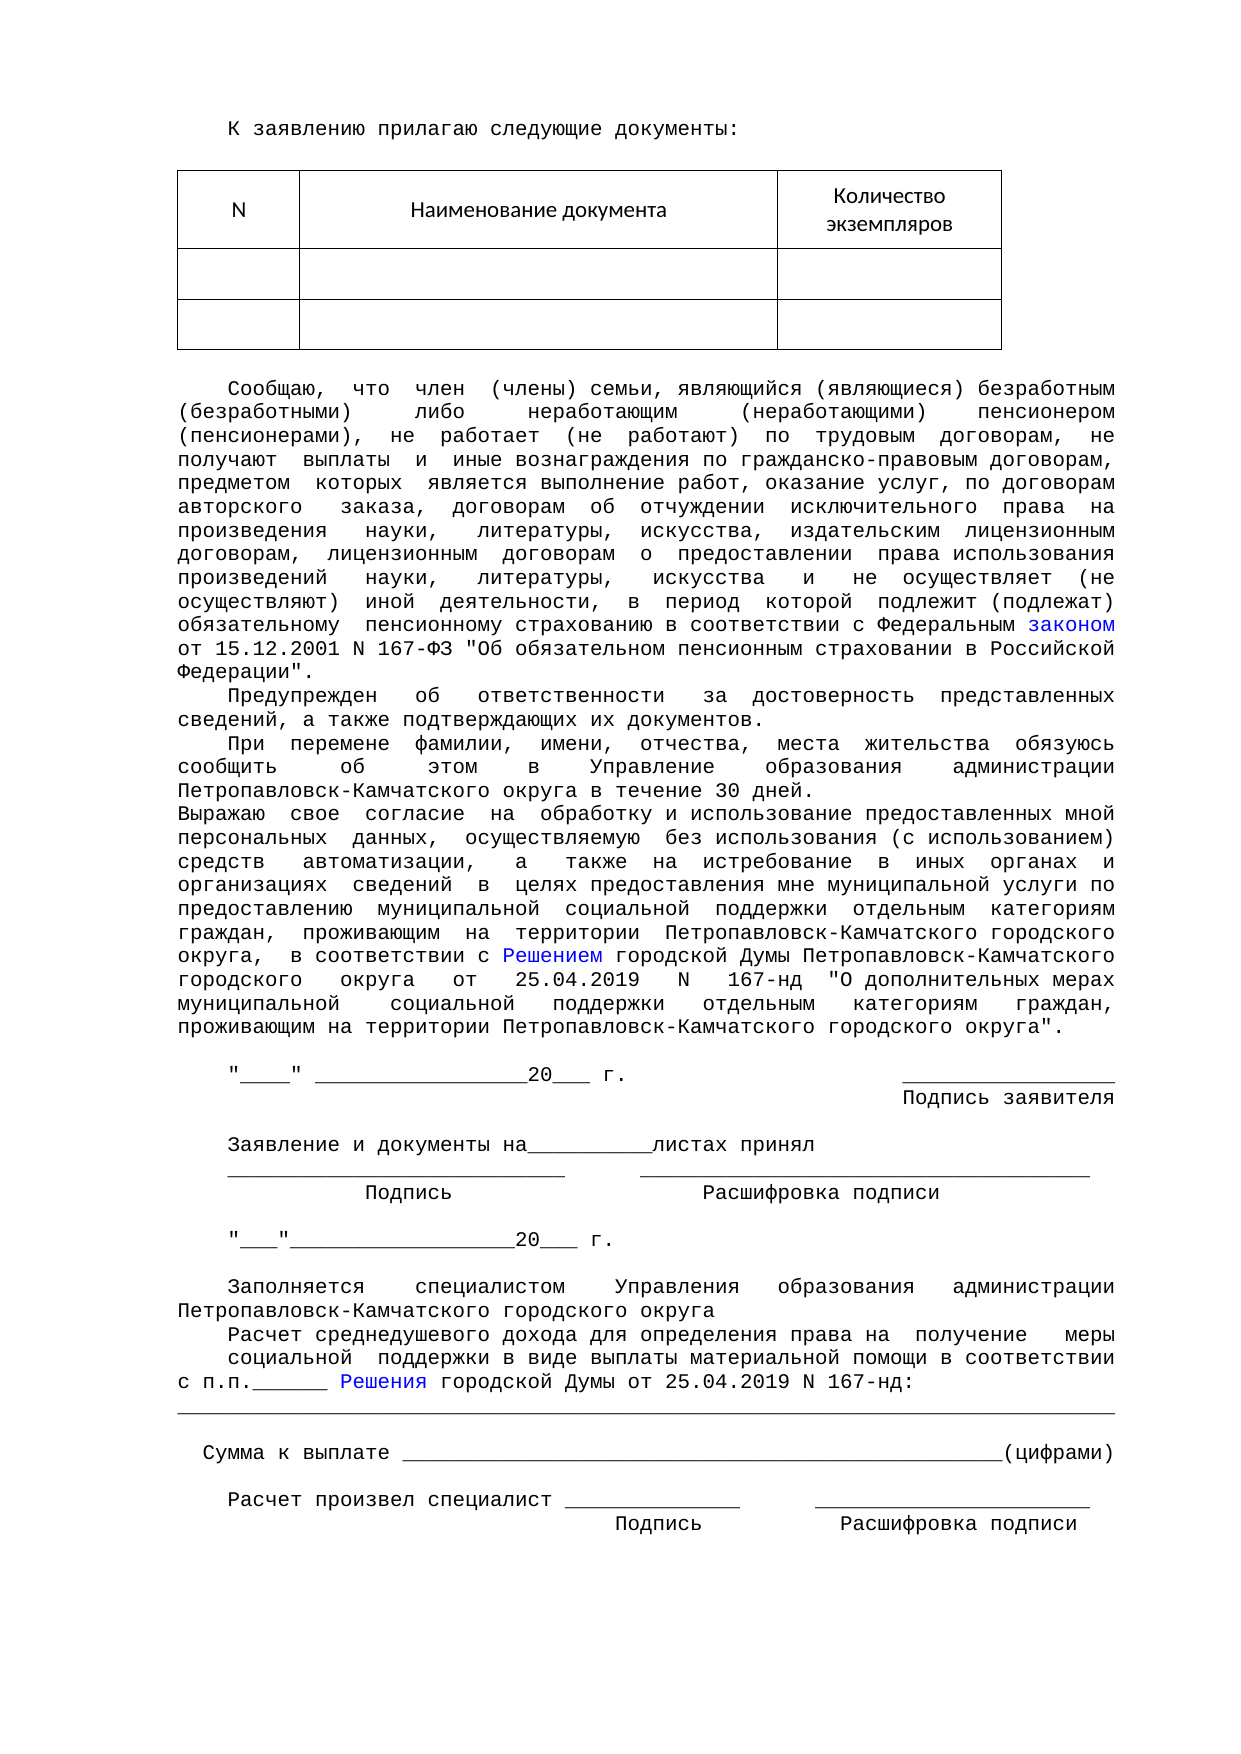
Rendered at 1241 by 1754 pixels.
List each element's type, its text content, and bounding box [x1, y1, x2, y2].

table_header N [178, 171, 299, 248]
text Заполняется специалистом Управления образования администрации [177, 1276, 1152, 1300]
text Федерации". [177, 662, 1152, 685]
text При перемене фамилии, имени, отчества, места жительства обязуюсь [177, 732, 1152, 756]
text сведений, а также подтверждающих их документов. [177, 709, 1152, 732]
text с п.п.______ Решения городской Думы от 25.04.2019 N 167-нд: [177, 1371, 1152, 1394]
table_cell [300, 249, 777, 298]
text "___"__________________20___ г. [177, 1229, 1152, 1253]
text округа, в соответствии с Решением городской Думы Петропавловск-Камчатского [177, 945, 1152, 969]
text Сумма к выплате ________________________________________________(цифрами) [177, 1442, 1152, 1466]
text Петропавловск-Камчатского округа в течение 30 дней. [177, 780, 1152, 803]
text сообщить об этом в Управление образования администрации [177, 756, 1152, 780]
table_cell [300, 300, 777, 349]
text Расчет среднедушевого дохода для определения права на получение меры [177, 1324, 1152, 1347]
text средств автоматизации, а также на истребование в иных органах и [177, 851, 1152, 874]
text социальной поддержки в виде выплаты материальной помощи в соответствии [177, 1347, 1152, 1371]
text граждан, проживающим на территории Петропавловск-Камчатского городского [177, 922, 1152, 945]
table_cell [778, 249, 1001, 298]
text муниципальной социальной поддержки отдельным категориям граждан, [177, 993, 1152, 1016]
text произведения науки, литературы, искусства, издательским лицензионным [177, 520, 1152, 543]
text (пенсионерами), не работает (не работают) по трудовым договорам, не [177, 425, 1152, 449]
text К заявлению прилагаю следующие документы: [177, 118, 1152, 142]
text от 15.12.2001 N 167-ФЗ "Об обязательном пенсионным страховании в Российской [177, 638, 1152, 662]
text получают выплаты и иные вознаграждения по гражданско-правовым договорам, [177, 449, 1152, 472]
text ___________________________________________________________________________ [177, 1394, 1152, 1418]
text Подпись заявителя [177, 1087, 1152, 1111]
table_cell [178, 300, 299, 349]
text предоставлению муниципальной социальной поддержки отдельным категориям [177, 898, 1152, 922]
text "____" _________________20___ г. _________________ [177, 1063, 1152, 1087]
text проживающим на территории Петропавловск-Камчатского городского округа". [177, 1016, 1152, 1040]
text ___________________________ ____________________________________ [177, 1158, 1152, 1182]
text городского округа от 25.04.2019 N 167-нд "О дополнительных мерах [177, 969, 1152, 993]
text договорам, лицензионным договорам о предоставлении права использования [177, 543, 1152, 567]
text обязательному пенсионному страхованию в соответствии с Федеральным законом [177, 614, 1152, 638]
text Петропавловск-Камчатского городского округа [177, 1300, 1152, 1324]
text Предупрежден об ответственности за достоверность представленных [177, 685, 1152, 709]
text (безработными) либо неработающим (неработающими) пенсионером [177, 401, 1152, 425]
table_cell [778, 300, 1001, 349]
text осуществляют) иной деятельности, в период которой подлежит (подлежат) [177, 591, 1152, 614]
text Сообщаю, что член (члены) семьи, являющийся (являющиеся) безработным [177, 378, 1152, 401]
text Расчет произвел специалист ______________ ______________________ [177, 1489, 1152, 1513]
text Выражаю свое согласие на обработку и использование предоставленных мной [177, 803, 1152, 827]
table_header Количество экземпляров [778, 171, 1001, 248]
text произведений науки, литературы, искусства и не осуществляет (не [177, 567, 1152, 591]
text Подпись Расшифровка подписи [177, 1182, 1152, 1205]
text авторского заказа, договорам об отчуждении исключительного права на [177, 496, 1152, 520]
table_header Наименование документа [300, 171, 777, 248]
text Подпись Расшифровка подписи [177, 1513, 1152, 1536]
text предметом которых является выполнение работ, оказание услуг, по договорам [177, 472, 1152, 496]
text Заявление и документы на__________листах принял [177, 1134, 1152, 1158]
text организациях сведений в целях предоставления мне муниципальной услуги по [177, 874, 1152, 898]
table_cell [178, 249, 299, 298]
text персональных данных, осуществляемую без использования (с использованием) [177, 827, 1152, 851]
